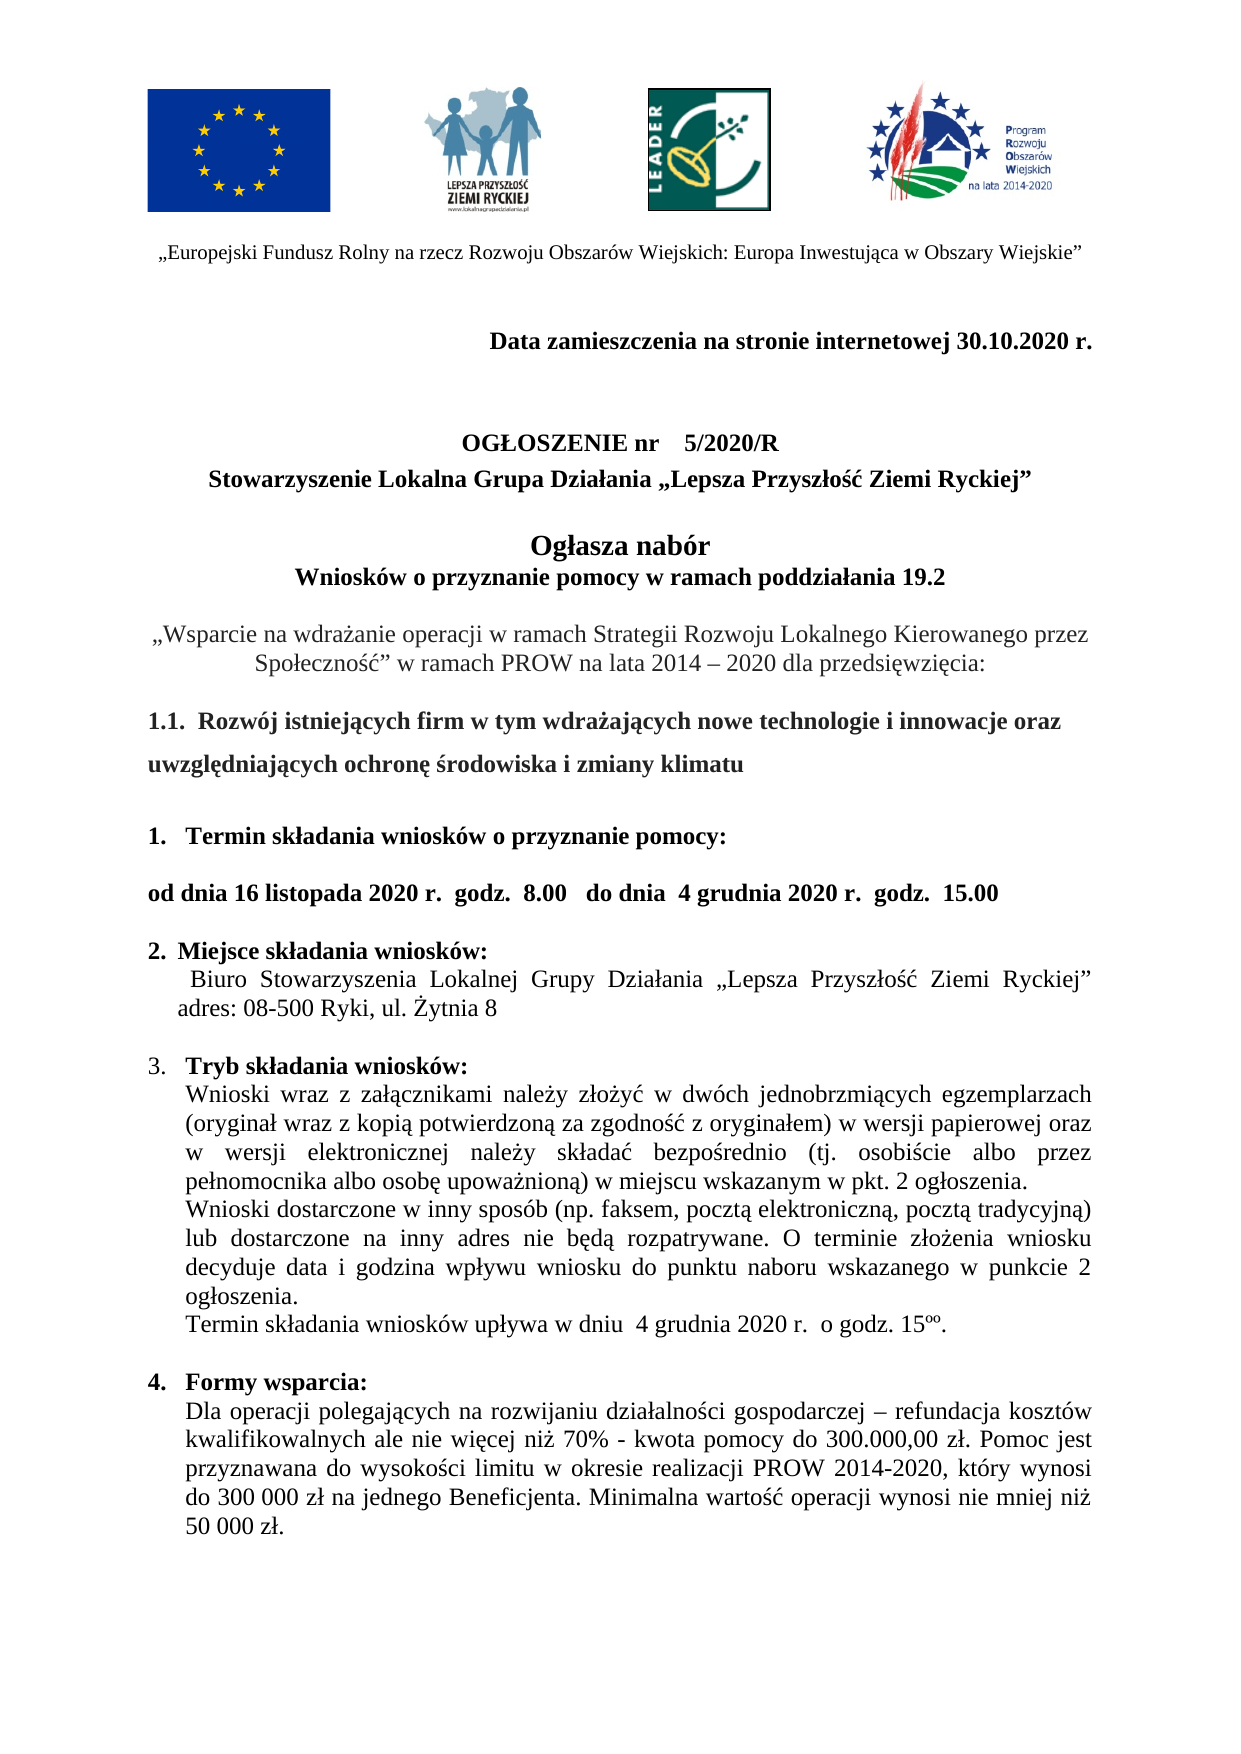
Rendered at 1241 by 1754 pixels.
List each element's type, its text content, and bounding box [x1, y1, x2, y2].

list Wnioski wraz z załącznikami należy złożyć w dwóch jednobrzmiących egzemplarzach (oryginał wraz z kopią potwierdzoną za zgodność z oryginałem) w wersji papierowej oraz w wersji elektronicznej należy składać bezpośrednio (tj. osobiście albo przez pełnomocnika albo osobę upoważnioną) w miejscu wskazanym w pkt. 2 ogłoszenia. [185, 1079, 1093, 1194]
text „Wsparcie na wdrażanie operacji w ramach Strategii Rozwoju Lokalnego Kierowanego przez Społeczność” w ramach PROW na lata 2014 – 2020 dla przedsięwzięcia: [148, 619, 1093, 677]
text Stowarzyszenie Lokalna Grupa Działania „Lepsza Przyszłość Ziemi Ryckiej” [148, 464, 1093, 492]
list Termin składania wniosków upływa w dniu 4 grudnia 2020 r. o godz. 15ºº. [185, 1309, 1093, 1338]
text od dnia 16 listopada 2020 r. godz. 8.00 do dnia 4 grudnia 2020 r. godz. 15.00 [148, 878, 1093, 907]
text Wniosków o przyznanie pomocy w ramach poddziałania 19.2 [148, 562, 1093, 591]
text Data zamieszczenia na stronie internetowej 30.10.2020 r. [148, 326, 1093, 354]
text Biuro Stowarzyszenia Lokalnej Grupy Działania „Lepsza Przyszłość Ziemi Ryckiej” adres: 08-500 Ryki, ul. Żytnia 8 [177, 964, 1093, 1022]
list Miejsce składania wniosków: [148, 936, 1093, 964]
list Tryb składania wniosków: [148, 1051, 1093, 1079]
list Formy wsparcia: [148, 1367, 1093, 1396]
text Ogłasza nabór [148, 528, 1093, 562]
text OGŁOSZENIE nr 5/2020/R [148, 428, 1093, 457]
text 1.1. Rozwój istniejących firm w tym wdrażających nowe technologie i innowacje oraz uwzględniających ochronę środowiska i zmiany klimatu [148, 706, 1093, 778]
list Dla operacji polegających na rozwijaniu działalności gospodarczej – refundacja kosztów kwalifikowalnych ale nie więcej niż 70% - kwota pomocy do 300.000,00 zł. Pomoc jest przyznawana do wysokości limitu w okresie realizacji PROW 2014-2020, który wynosi do 300 000 zł na jednego Beneficjenta. Minimalna wartość operacji wynosi nie mniej niż 50 000 zł. [185, 1396, 1093, 1539]
list Wnioski dostarczone w inny sposób (np. faksem, pocztą elektroniczną, pocztą tradycyjną) lub dostarczone na inny adres nie będą rozpatrywane. O terminie złożenia wniosku decyduje data i godzina wpływu wniosku do punktu naboru wskazanego w punkcie 2 ogłoszenia. [185, 1194, 1093, 1309]
picture [424, 87, 542, 212]
picture [147, 89, 331, 212]
picture [858, 73, 1067, 212]
list Termin składania wniosków o przyznanie pomocy: [148, 821, 1093, 849]
